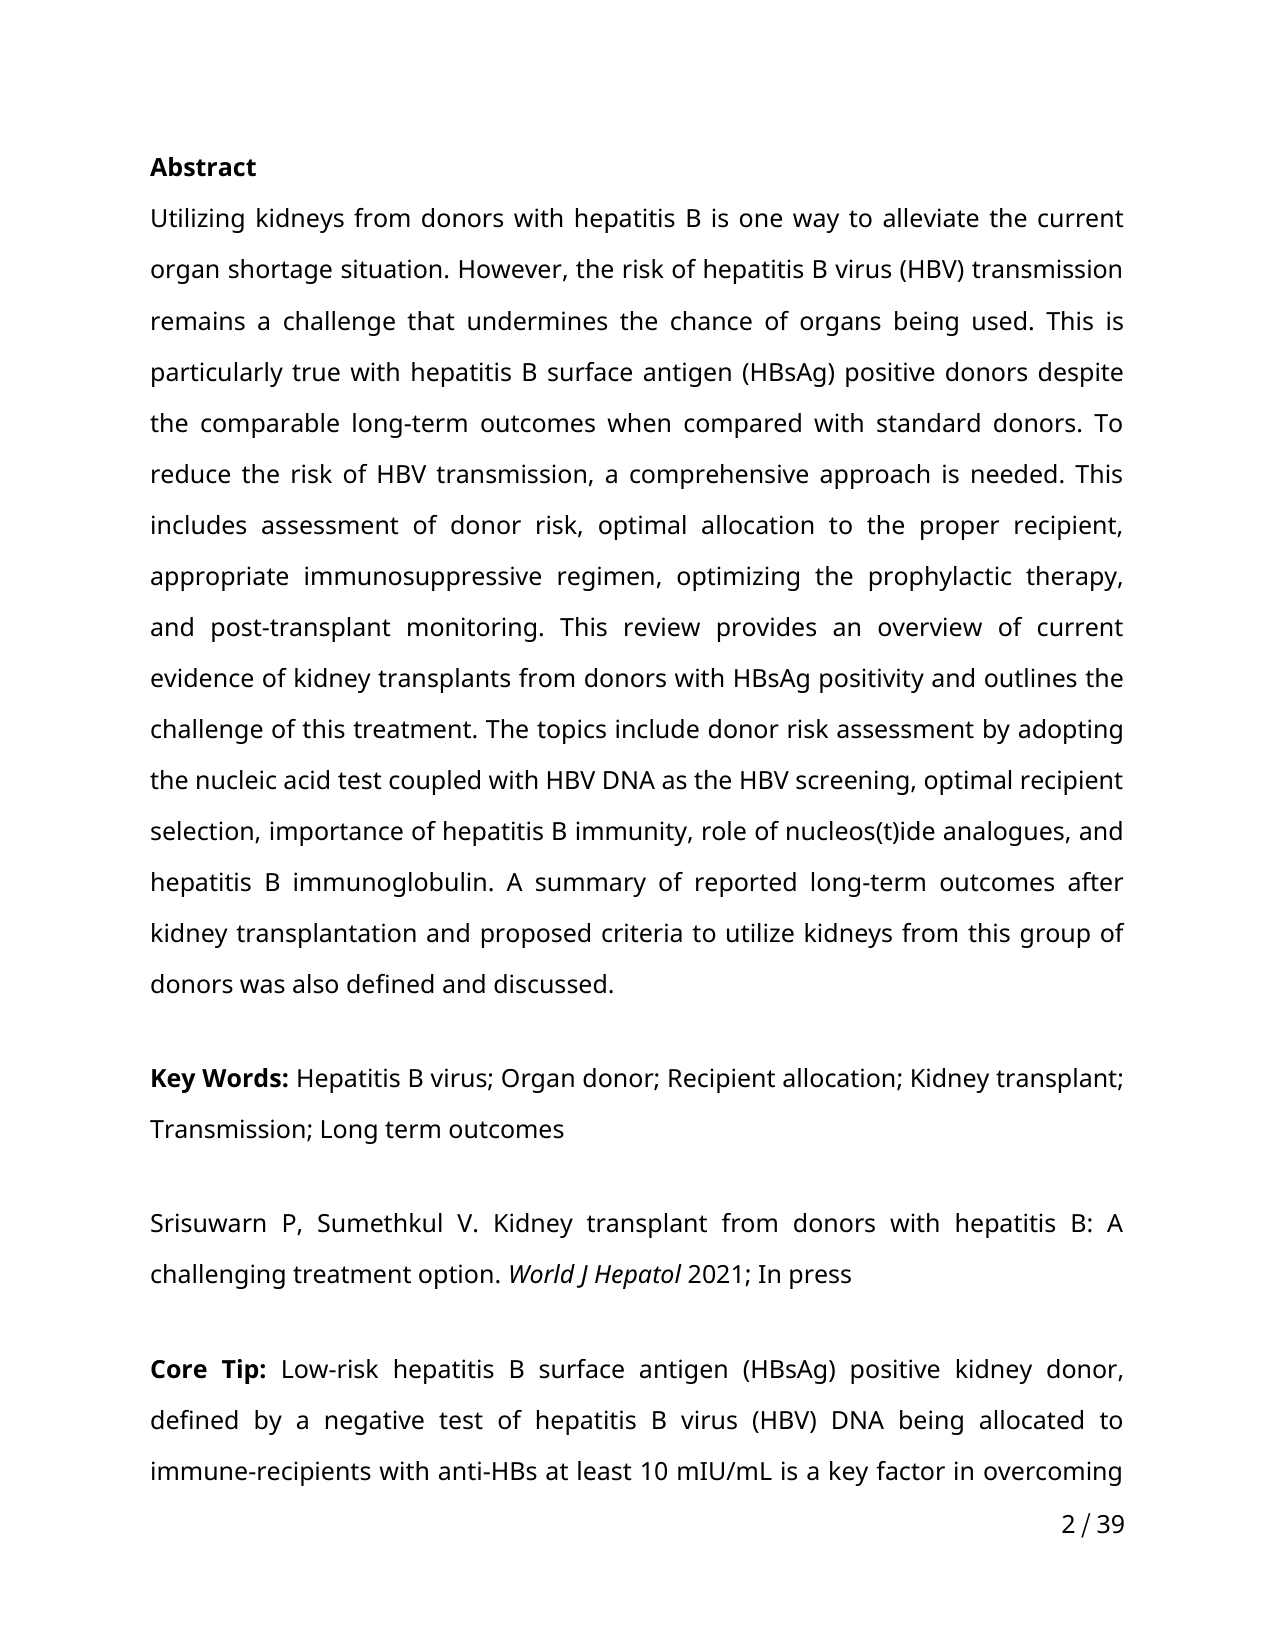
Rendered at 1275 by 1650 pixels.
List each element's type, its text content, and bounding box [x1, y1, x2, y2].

text Abstract [150, 150, 1125, 184]
text Utilizing kidneys from donors with hepatitis B is one way to alleviate the current organ shortage situation. However, the risk of hepatitis B virus (HBV) transmission remains a challenge that undermines the chance of organs being used. This is particularly true with hepatitis B surface antigen (HBsAg) positive donors despite the comparable long-term outcomes when compared with standard donors. To reduce the risk of HBV transmission, a comprehensive approach is needed. This includes assessment of donor risk, optimal allocation to the proper recipient, appropriate immunosuppressive regimen, optimizing the prophylactic therapy, and post-transplant monitoring. This review provides an overview of current evidence of kidney transplants from donors with HBsAg positivity and outlines the challenge of this treatment. The topics include donor risk assessment by adopting the nucleic acid test coupled with HBV DNA as the HBV screening, optimal recipient selection, importance of hepatitis B immunity, role of nucleos(t)ide analogues, and hepatitis B immunoglobulin. A summary of reported long-term outcomes after kidney transplantation and proposed criteria to utilize kidneys from this group of donors was also defined and discussed. [150, 201, 1125, 1001]
text Srisuwarn P, Sumethkul V. Kidney transplant from donors with hepatitis B: A challenging treatment option. World J Hepatol 2021; In press [150, 1206, 1125, 1291]
text Key Words: Hepatitis B virus; Organ donor; Recipient allocation; Kidney transplant; Transmission; Long term outcomes [150, 1061, 1125, 1146]
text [150, 1351, 1125, 1487]
